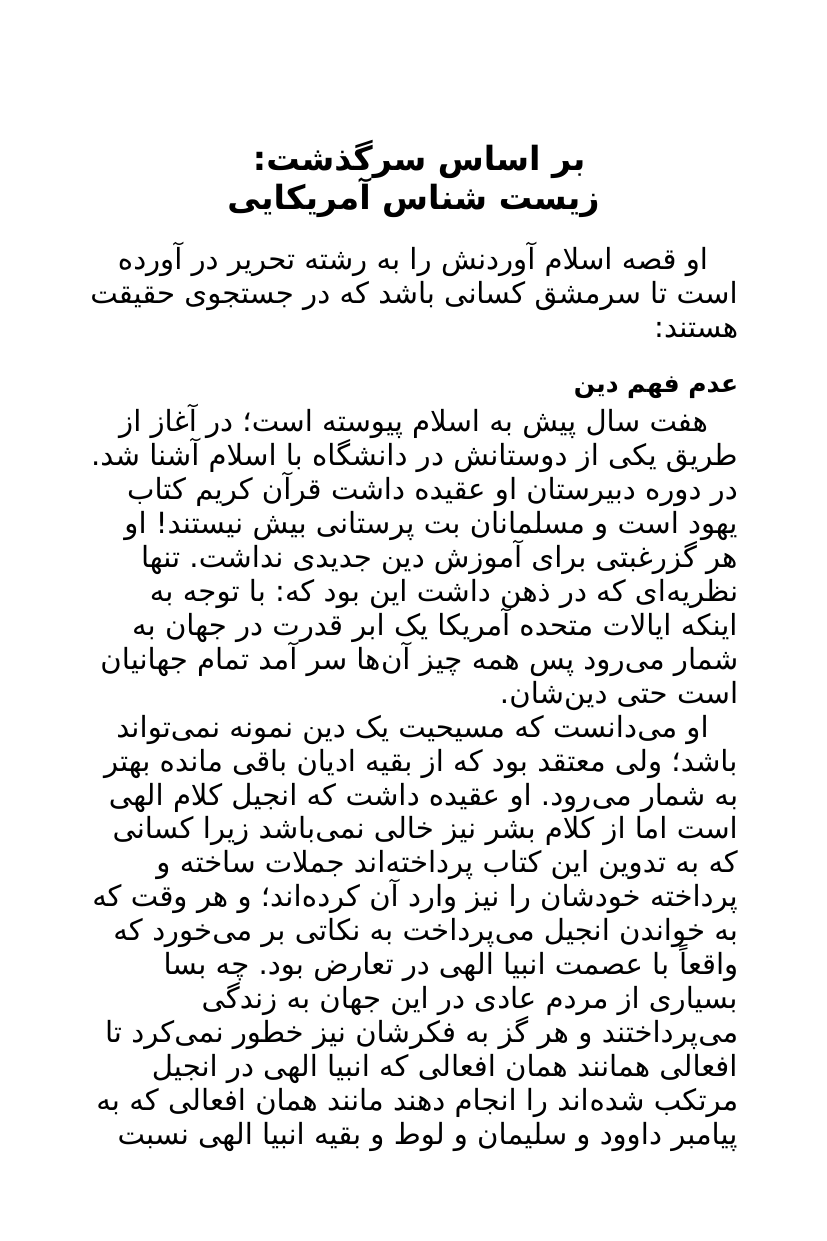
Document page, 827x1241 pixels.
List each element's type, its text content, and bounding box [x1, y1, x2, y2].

text بر اساس سرگذشت: زیست شناس آمریکایی [89, 139, 738, 217]
text او قصه اسلام آوردنش را به رشته تحریر در آورده است تا سرمشق کسانی باشد که در جستجوی حقیقت هستند: [89, 242, 738, 344]
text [89, 710, 738, 1151]
text عدم فهم دین [89, 369, 738, 398]
text هفت سال پیش به اسلام پیوسته است؛ در آغاز از طریق یکی از دوستانش در دانشگاه با اسلام آشنا شد. در دوره دبیرستان او عقیده داشت قرآن کریم کتاب یهود است و مسلمانان بت پرستانی بیش نیستند! او هر گزرغبتی برای آموزش دین جدیدی نداشت. تنها نظریه‌ای که در ذهن داشت این بود که: با توجه به اینکه ایالات متحده آمریکا یک ابر قدرت در جهان به شمار می‌رود پس همه چیز آن‌ها سر آمد تمام جهانیان است حتی دین‌شان. [89, 404, 738, 710]
